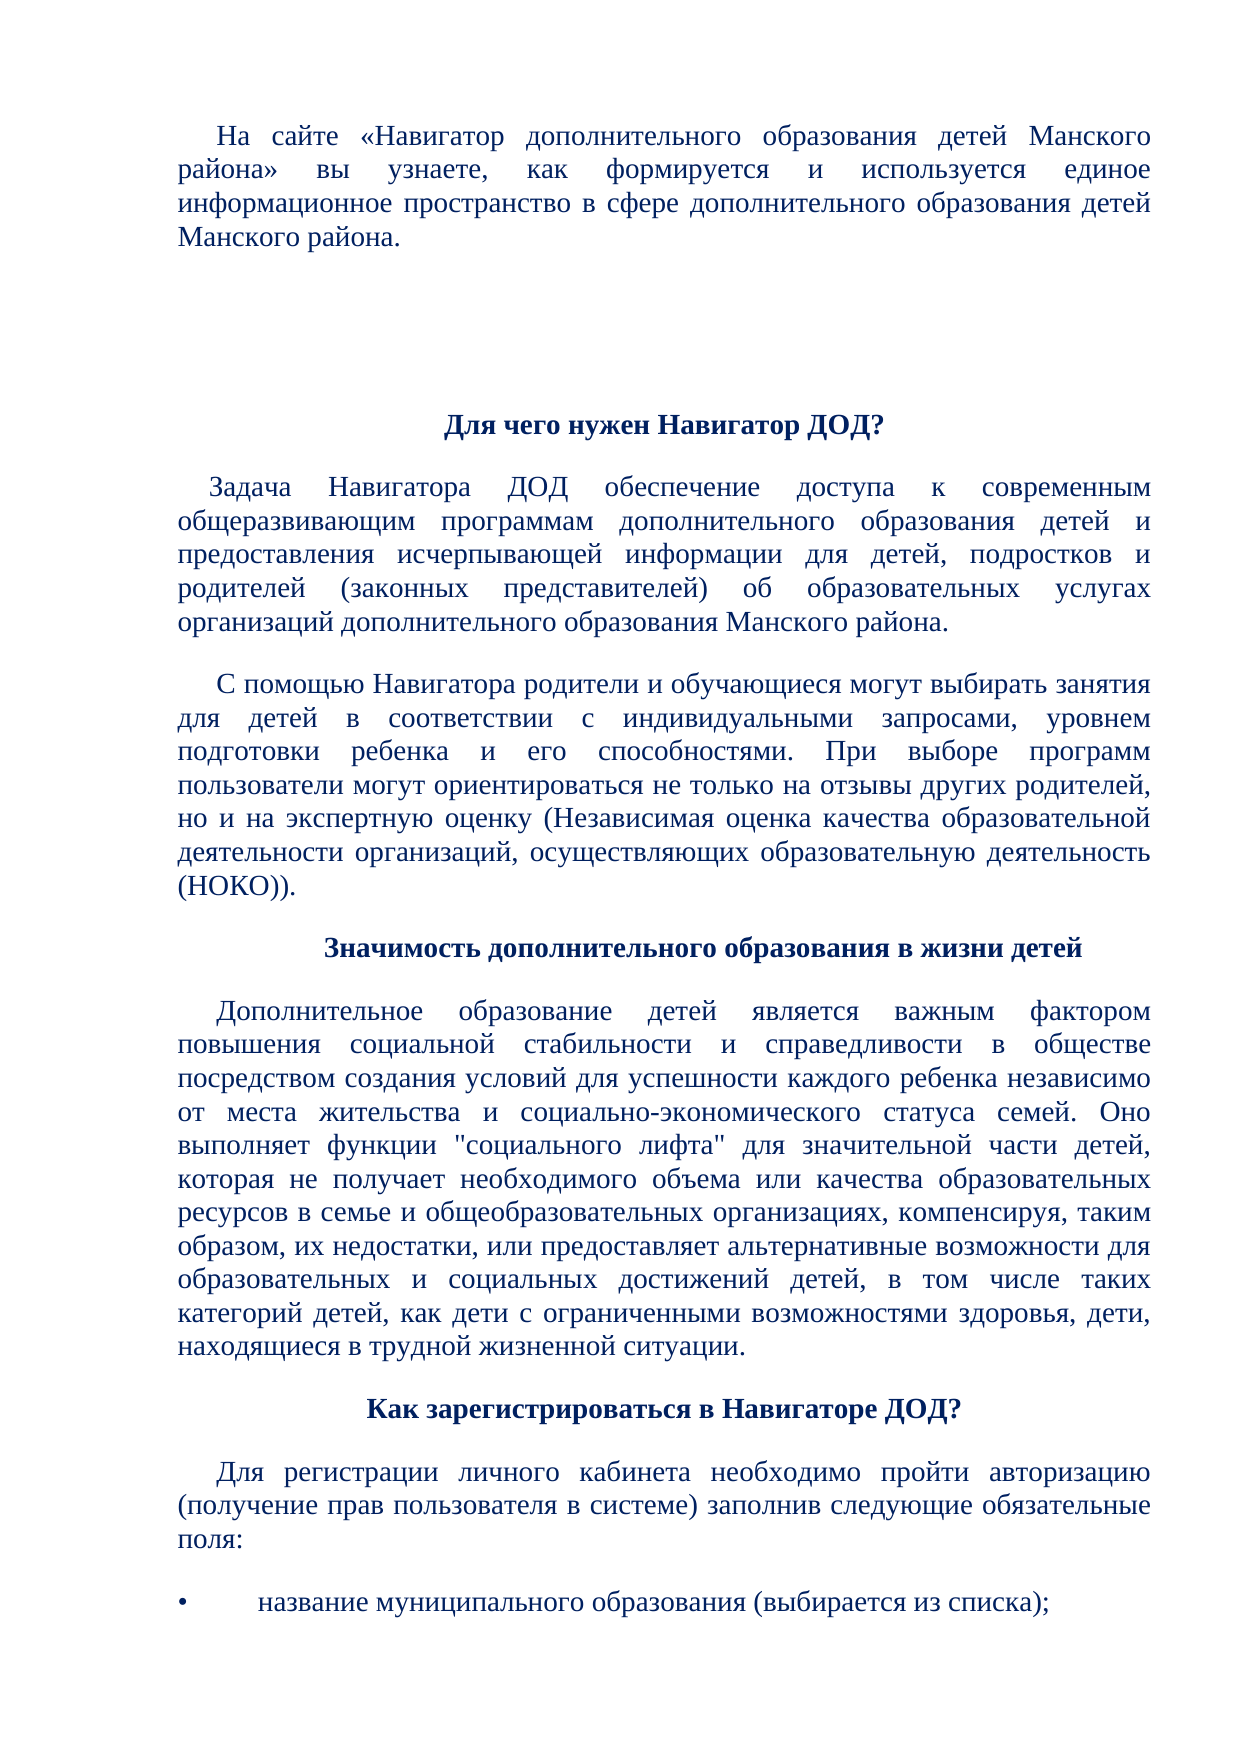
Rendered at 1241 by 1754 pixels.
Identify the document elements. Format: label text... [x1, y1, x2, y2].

text Значимость дополнительного образования в жизни детей [177, 930, 1152, 964]
text • название муниципального образования (выбирается из списка); [177, 1584, 1152, 1617]
text На сайте «Навигатор дополнительного образования детей Манского района» вы узнаете, как формируется и используется единое информационное пространство в сфере дополнительного образования детей Манского района. [177, 118, 1152, 252]
text Задача Навигатора ДОД обеспечение доступа к современным общеразвивающим программам дополнительного образования детей и предоставления исчерпывающей информации для детей, подростков и родителей (законных представителей) об образовательных услугах организаций дополнительного образования Манского района. [177, 469, 1152, 637]
text Дополнительное образование детей является важным фактором повышения социальной стабильности и справедливости в обществе посредством создания условий для успешности каждого ребенка независимо от места жительства и социально-экономического статуса семей. Оно выполняет функции "социального лифта" для значительной части детей, которая не получает необходимого объема или качества образовательных ресурсов в семье и общеобразовательных организациях, компенсируя, таким образом, их недостатки, или предоставляет альтернативные возможности для образовательных и социальных достижений детей, в том числе таких категорий детей, как дети с ограниченными возможностями здоровья, дети, находящиеся в трудной жизненной ситуации. [177, 993, 1152, 1362]
text Для регистрации личного кабинета необходимо пройти авторизацию (получение прав пользователя в системе) заполнив следующие обязательные поля: [177, 1454, 1152, 1554]
text С помощью Навигатора родители и обучающиеся могут выбирать занятия для детей в соответствии с индивидуальными запросами, уровнем подготовки ребенка и его способностями. При выборе программ пользователи могут ориентироваться не только на отзывы других родителей, но и на экспертную оценку (Независимая оценка качества образовательной деятельности организаций, осуществляющих образовательную деятельность (НОКО)). [177, 666, 1152, 901]
text Как зарегистрироваться в Навигаторе ДОД? [177, 1391, 1152, 1425]
text Для чего нужен Навигатор ДОД? [177, 407, 1152, 440]
